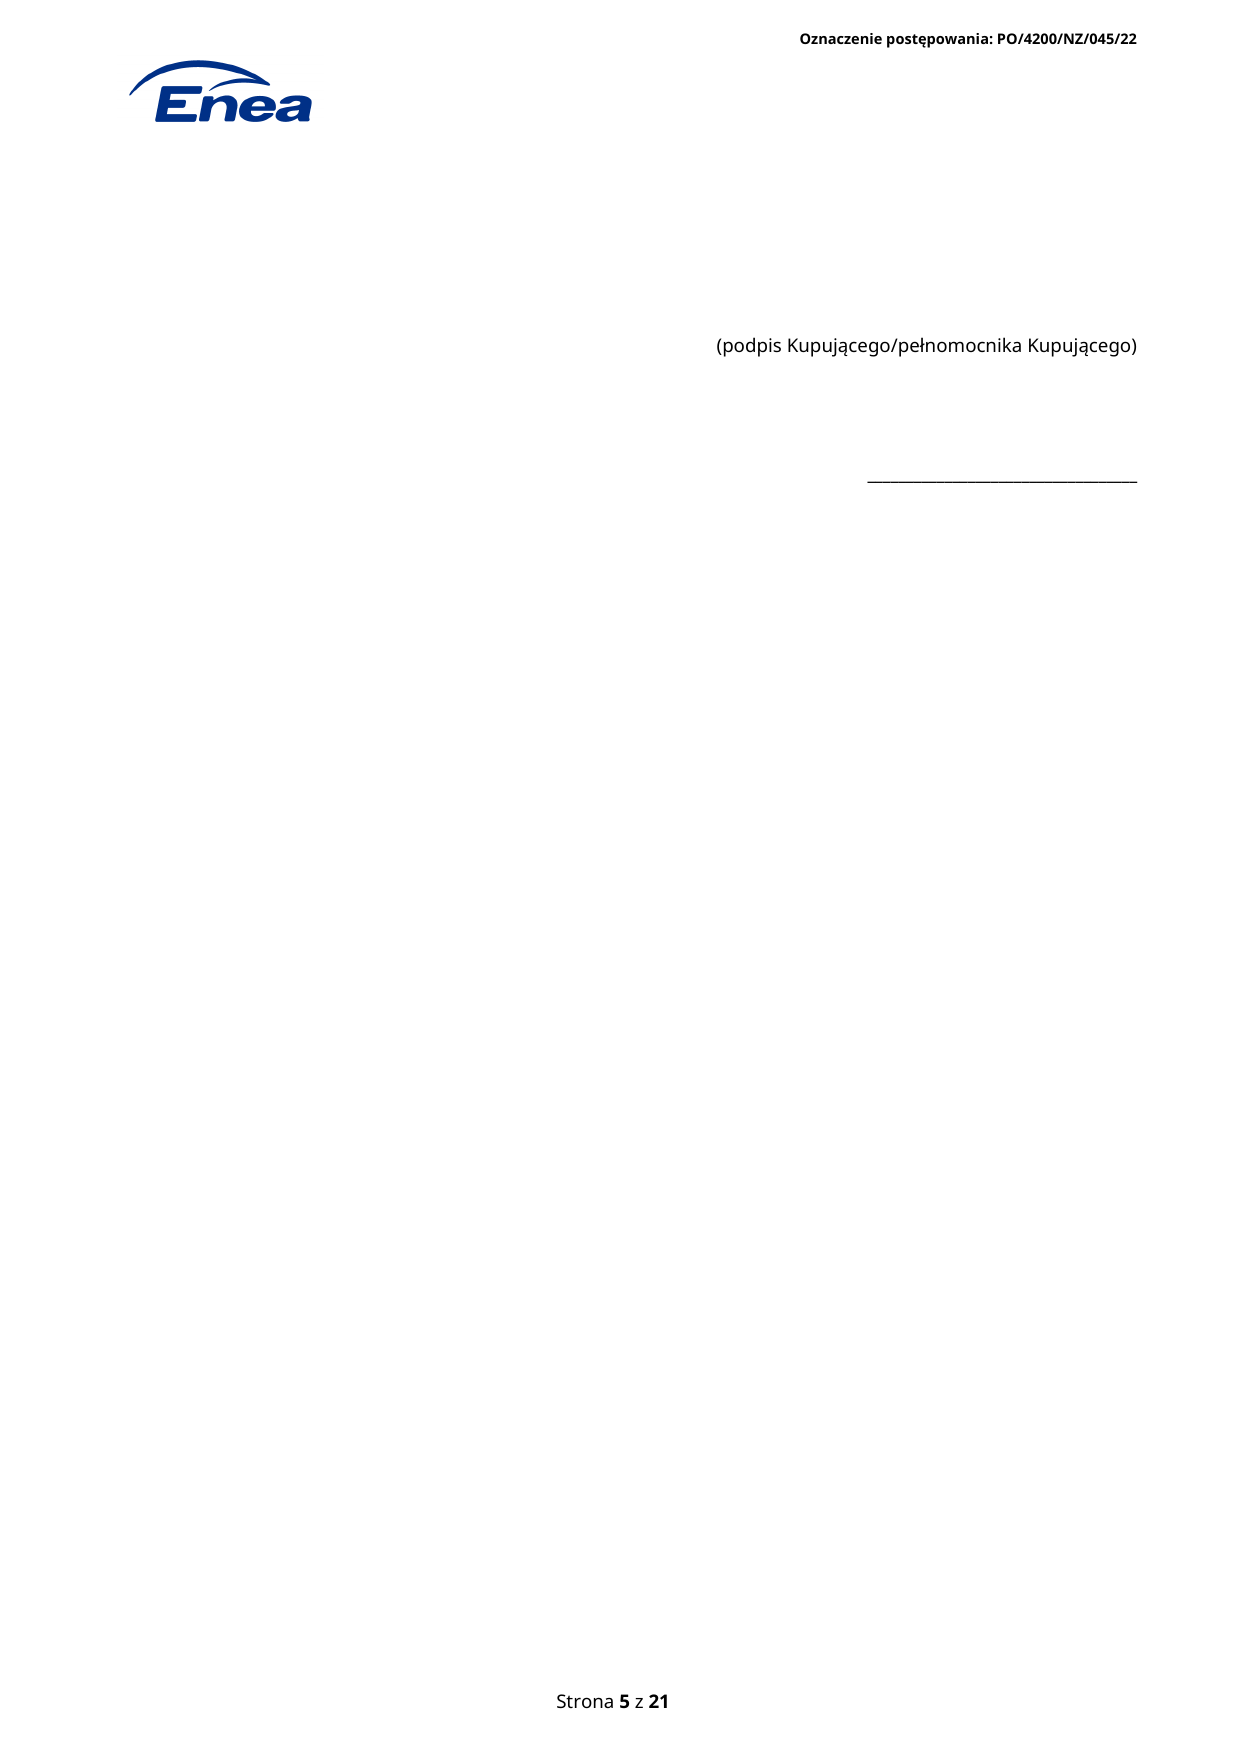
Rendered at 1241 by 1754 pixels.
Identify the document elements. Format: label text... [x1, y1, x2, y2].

picture [117, 50, 324, 124]
text (podpis Kupującego/pełnomocnika Kupującego) [89, 332, 1137, 358]
text ___________________________________ [89, 460, 1137, 485]
